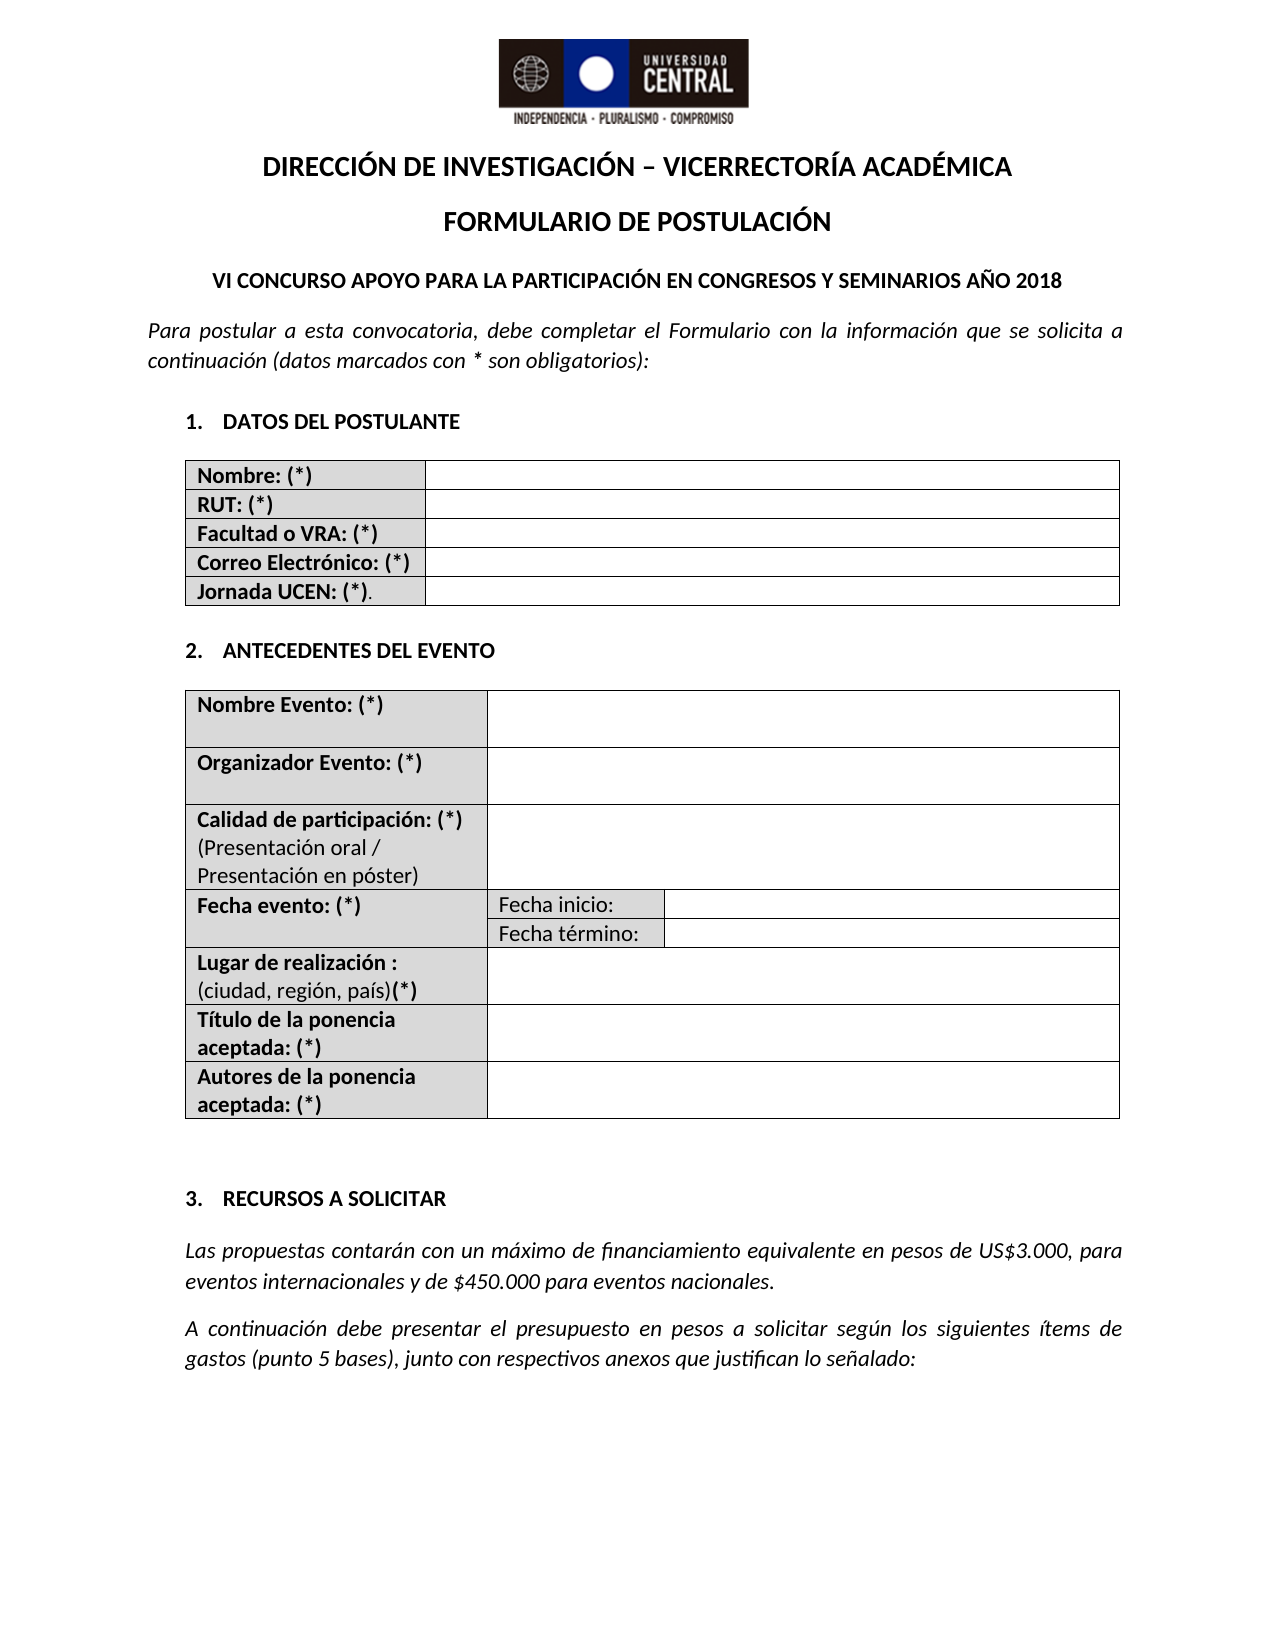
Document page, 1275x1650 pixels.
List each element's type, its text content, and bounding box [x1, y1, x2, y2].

table_header Nombre Evento: (*) [186, 691, 487, 747]
table_cell Lugar de realización : (ciudad, región, país)(*) [186, 948, 487, 1004]
text Las propuestas contarán con un máximo de financiamiento equivalente en pesos de US$3.000, para eventos internacionales y de $450.000 para eventos nacionales. [185, 1237, 1127, 1295]
table_cell Título de la ponencia aceptada: (*) [186, 1005, 487, 1061]
table_cell Fecha evento: (*) [186, 890, 487, 947]
table_cell Facultad o VRA: (*) [186, 519, 425, 547]
table_cell Autores de la ponencia aceptada: (*) [186, 1062, 487, 1118]
table_cell RUT: (*) [186, 490, 425, 518]
table_cell [426, 519, 1119, 547]
table_cell [426, 490, 1119, 518]
text A continuación debe presentar el presupuesto en pesos a solicitar según los siguientes ítems de gastos (punto 5 bases), junto con respectivos anexos que justifican lo señalado: [185, 1314, 1127, 1372]
text FORMULARIO DE POSTULACIÓN [148, 203, 1127, 238]
picture [498, 39, 749, 124]
table_cell Correo Electrónico: (*) [186, 548, 425, 576]
table_cell [488, 748, 1119, 804]
table_cell [488, 1005, 1119, 1061]
table_header Nombre: (*) [186, 461, 425, 489]
table_cell Calidad de participación: (*) (Presentación oral / Presentación en póster) [186, 805, 487, 889]
table_cell [665, 890, 1119, 918]
text Para postular a esta convocatoria, debe completar el Formulario con la información que se solicita a continuación (datos marcados con * son obligatorios): [148, 316, 1127, 374]
table_cell Organizador Evento: (*) [186, 748, 487, 804]
table_cell Fecha inicio: [488, 890, 664, 918]
table_cell [665, 919, 1119, 947]
text VI CONCURSO APOYO PARA LA PARTICIPACIÓN EN CONGRESOS Y SEMINARIOS AÑO 2018 [148, 266, 1127, 294]
list RECURSOS A SOLICITAR [185, 1184, 1127, 1212]
list ANTECEDENTES DEL EVENTO [185, 637, 1127, 664]
table_cell [488, 1062, 1119, 1118]
table_cell [426, 548, 1119, 576]
table_cell [488, 948, 1119, 1004]
text DIRECCIÓN DE INVESTIGACIÓN – VICERRECTORÍA ACADÉMICA [148, 148, 1127, 183]
table_cell Fecha término: [488, 919, 664, 947]
table_cell [488, 805, 1119, 889]
table_header [488, 691, 1119, 747]
list DATOS DEL POSTULANTE [185, 407, 1127, 435]
table_cell Jornada UCEN: (*). [186, 577, 425, 605]
table_header [426, 461, 1119, 489]
table_cell [426, 577, 1119, 605]
